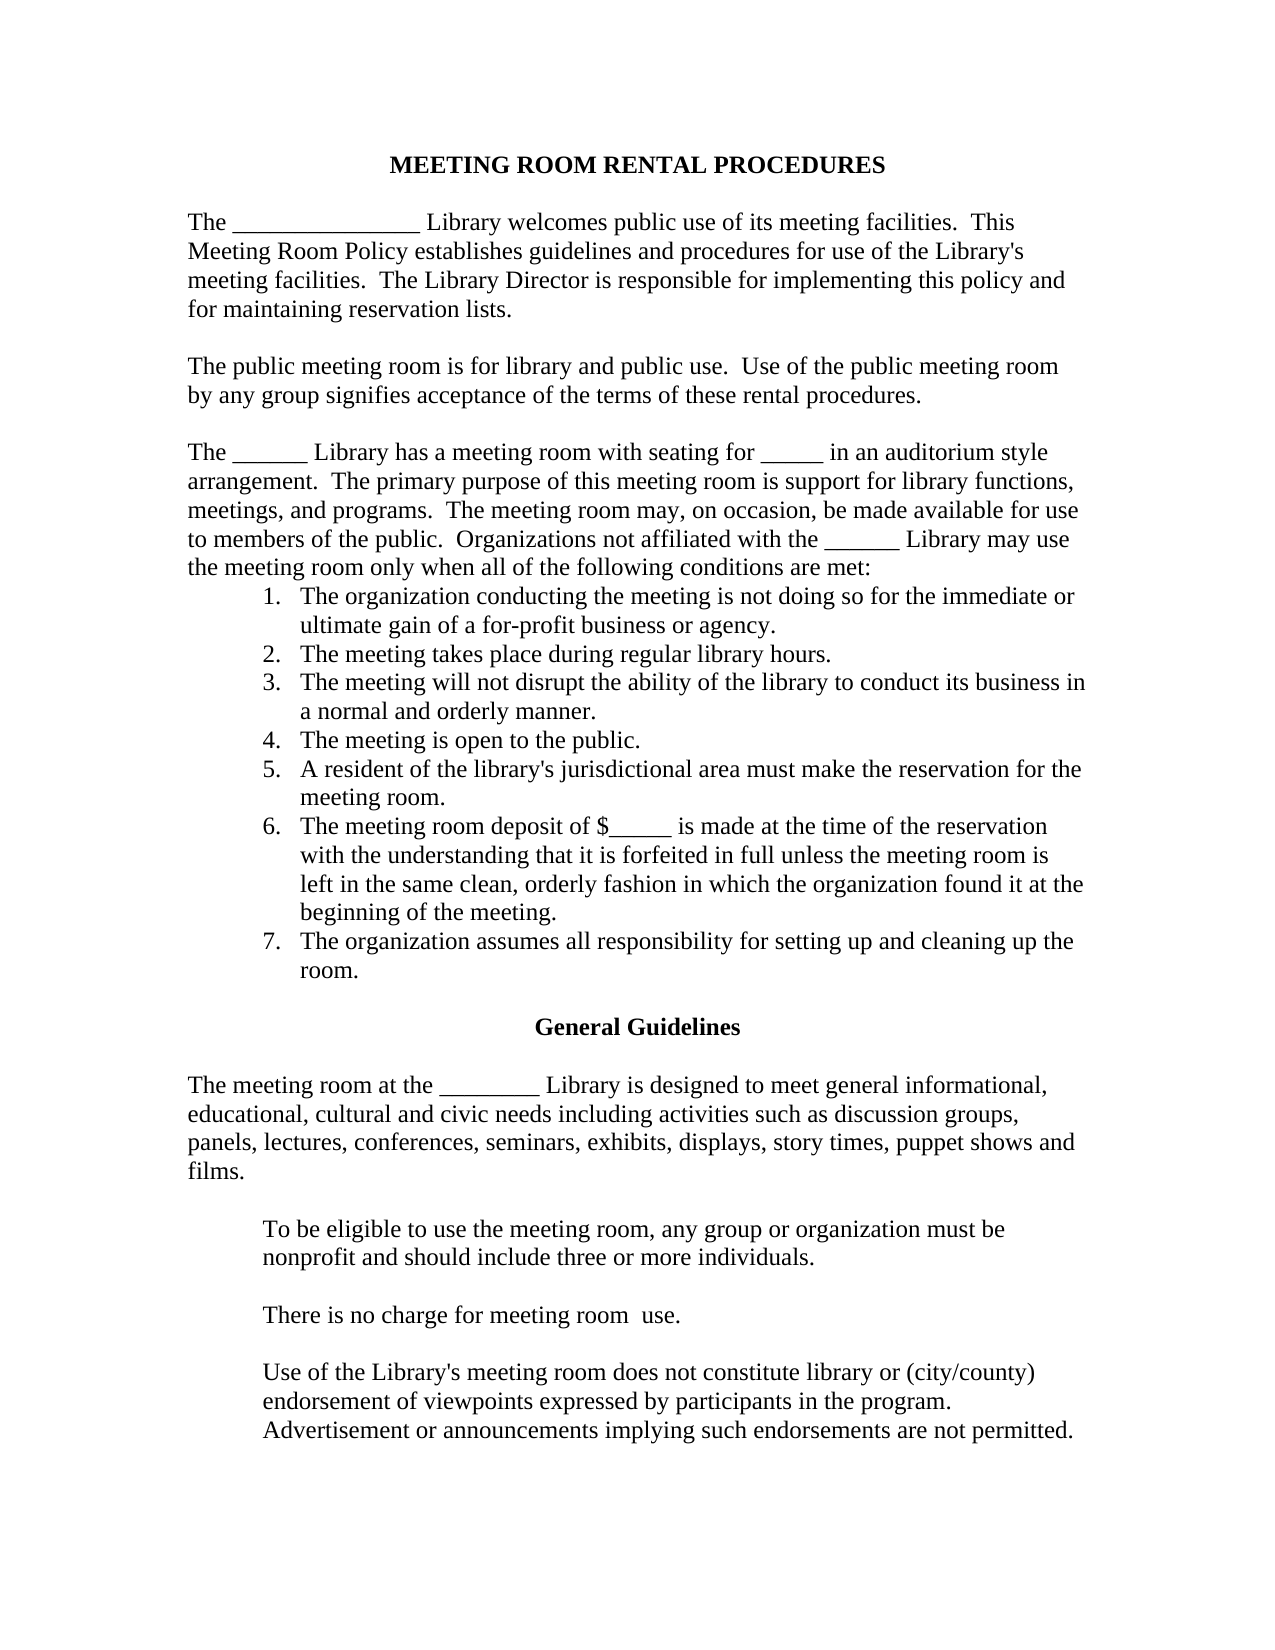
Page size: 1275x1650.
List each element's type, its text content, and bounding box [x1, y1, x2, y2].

text Use of the Library's meeting room does not constitute library or (city/county) endorsement of viewpoints expressed by participants in the program. Advertisement or announcements implying such endorsements are not permitted. [187, 1357, 1087, 1444]
text 7. The organization assumes all responsibility for setting up and cleaning up the room. [262, 926, 1087, 984]
list The organization conducting the meeting is not doing so for the immediate or ultimate gain of a for-profit business or agency. [262, 581, 1087, 639]
list The meeting will not disrupt the ability of the library to conduct its business in a normal and orderly manner. [262, 667, 1087, 725]
text The _______________ Library welcomes public use of its meeting facilities. This Meeting Room Policy establishes guidelines and procedures for use of the Library's meeting facilities. The Library Director is responsible for implementing this policy and for maintaining reservation lists. [187, 207, 1087, 322]
list The meeting room deposit of $_____ is made at the time of the reservation with the understanding that it is forfeited in full unless the meeting room is left in the same clean, orderly fashion in which the organization found it at the beginning of the meeting. [262, 811, 1087, 926]
text There is no charge for meeting room use. [187, 1300, 1087, 1329]
list The meeting takes place during regular library hours. [262, 639, 1087, 667]
text The public meeting room is for library and public use. Use of the public meeting room by any group signifies acceptance of the terms of these rental procedures. [187, 351, 1087, 409]
list A resident of the library's jurisdictional area must make the reservation for the meeting room. [262, 754, 1087, 811]
text The ______ Library has a meeting room with seating for _____ in an auditorium style arrangement. The primary purpose of this meeting room is support for library functions, meetings, and programs. The meeting room may, on occasion, be made available for use to members of the public. Organizations not affiliated with the ______ Library may use the meeting room only when all of the following conditions are met: [187, 437, 1087, 581]
text Meeting Room Rental procedures [187, 150, 1087, 179]
list The meeting is open to the public. [262, 725, 1087, 754]
text The meeting room at the ________ Library is designed to meet general informational, educational, cultural and civic needs including activities such as discussion groups, panels, lectures, conferences, seminars, exhibits, displays, story times, puppet shows and films. [187, 1070, 1087, 1185]
text To be eligible to use the meeting room, any group or organization must be nonprofit and should include three or more individuals. [187, 1214, 1087, 1271]
text General Guidelines [187, 1012, 1087, 1041]
